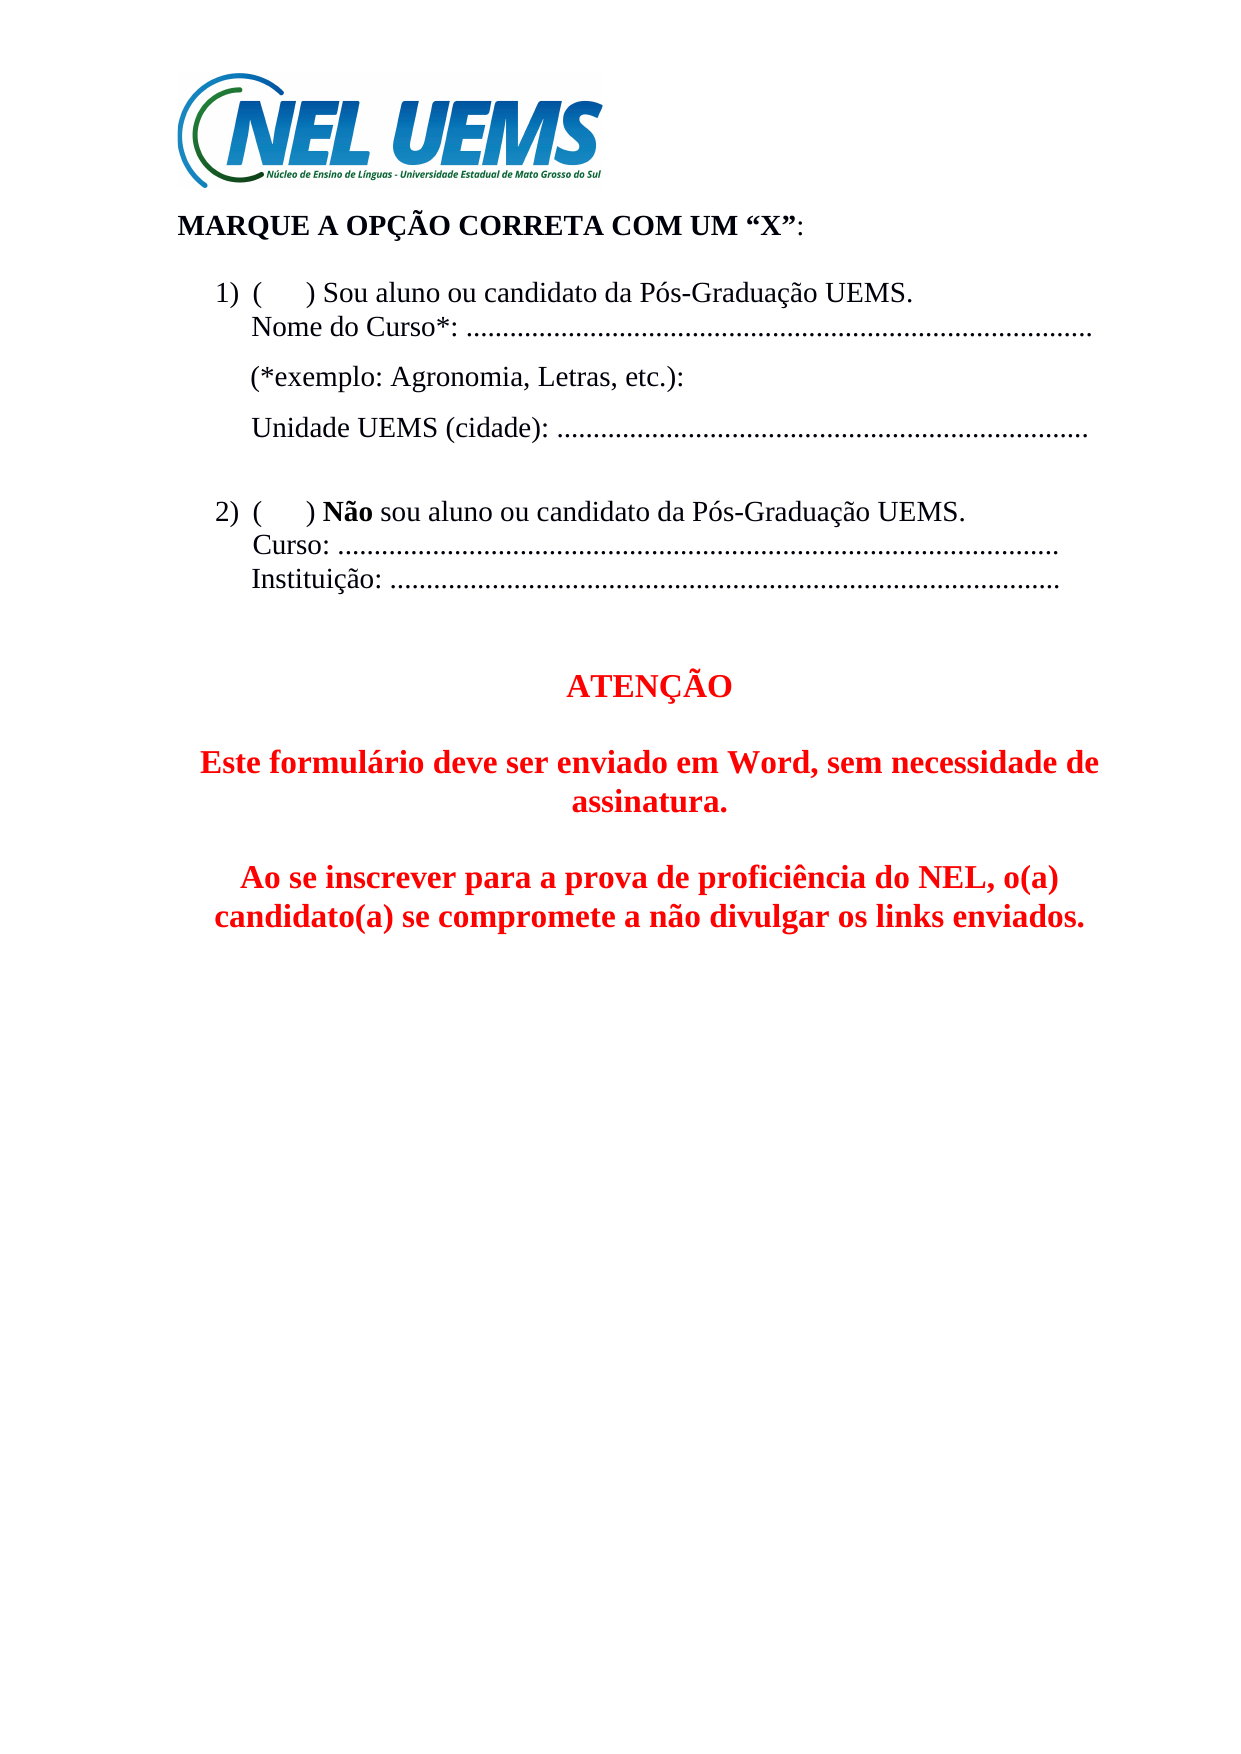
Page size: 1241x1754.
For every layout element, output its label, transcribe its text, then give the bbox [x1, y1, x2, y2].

text (*exemplo: Agronomia, Letras, etc.): [177, 359, 1122, 393]
text ATENÇÃO [177, 666, 1122, 704]
list Curso: ................................................................................................... [252, 527, 1122, 561]
list ( ) Não sou aluno ou candidato da Pós-Graduação UEMS. [215, 494, 1122, 527]
text Nome do Curso*: ...................................................................................... [177, 309, 1122, 343]
text MARQUE A OPÇÃO CORRETA COM UM “X”: [177, 208, 1122, 242]
text Ao se inscrever para a prova de proficiência do NEL, o(a) candidato(a) se compromete a não divulgar os links enviados. [177, 858, 1122, 934]
text Este formulário deve ser enviado em Word, sem necessidade de assinatura. [177, 743, 1122, 819]
text Instituição: ............................................................................................ [177, 561, 1122, 594]
picture [177, 73, 603, 188]
list ( ) Sou aluno ou candidato da Pós-Graduação UEMS. [215, 276, 1122, 309]
text Unidade UEMS (cidade): ......................................................................... [177, 410, 1122, 443]
